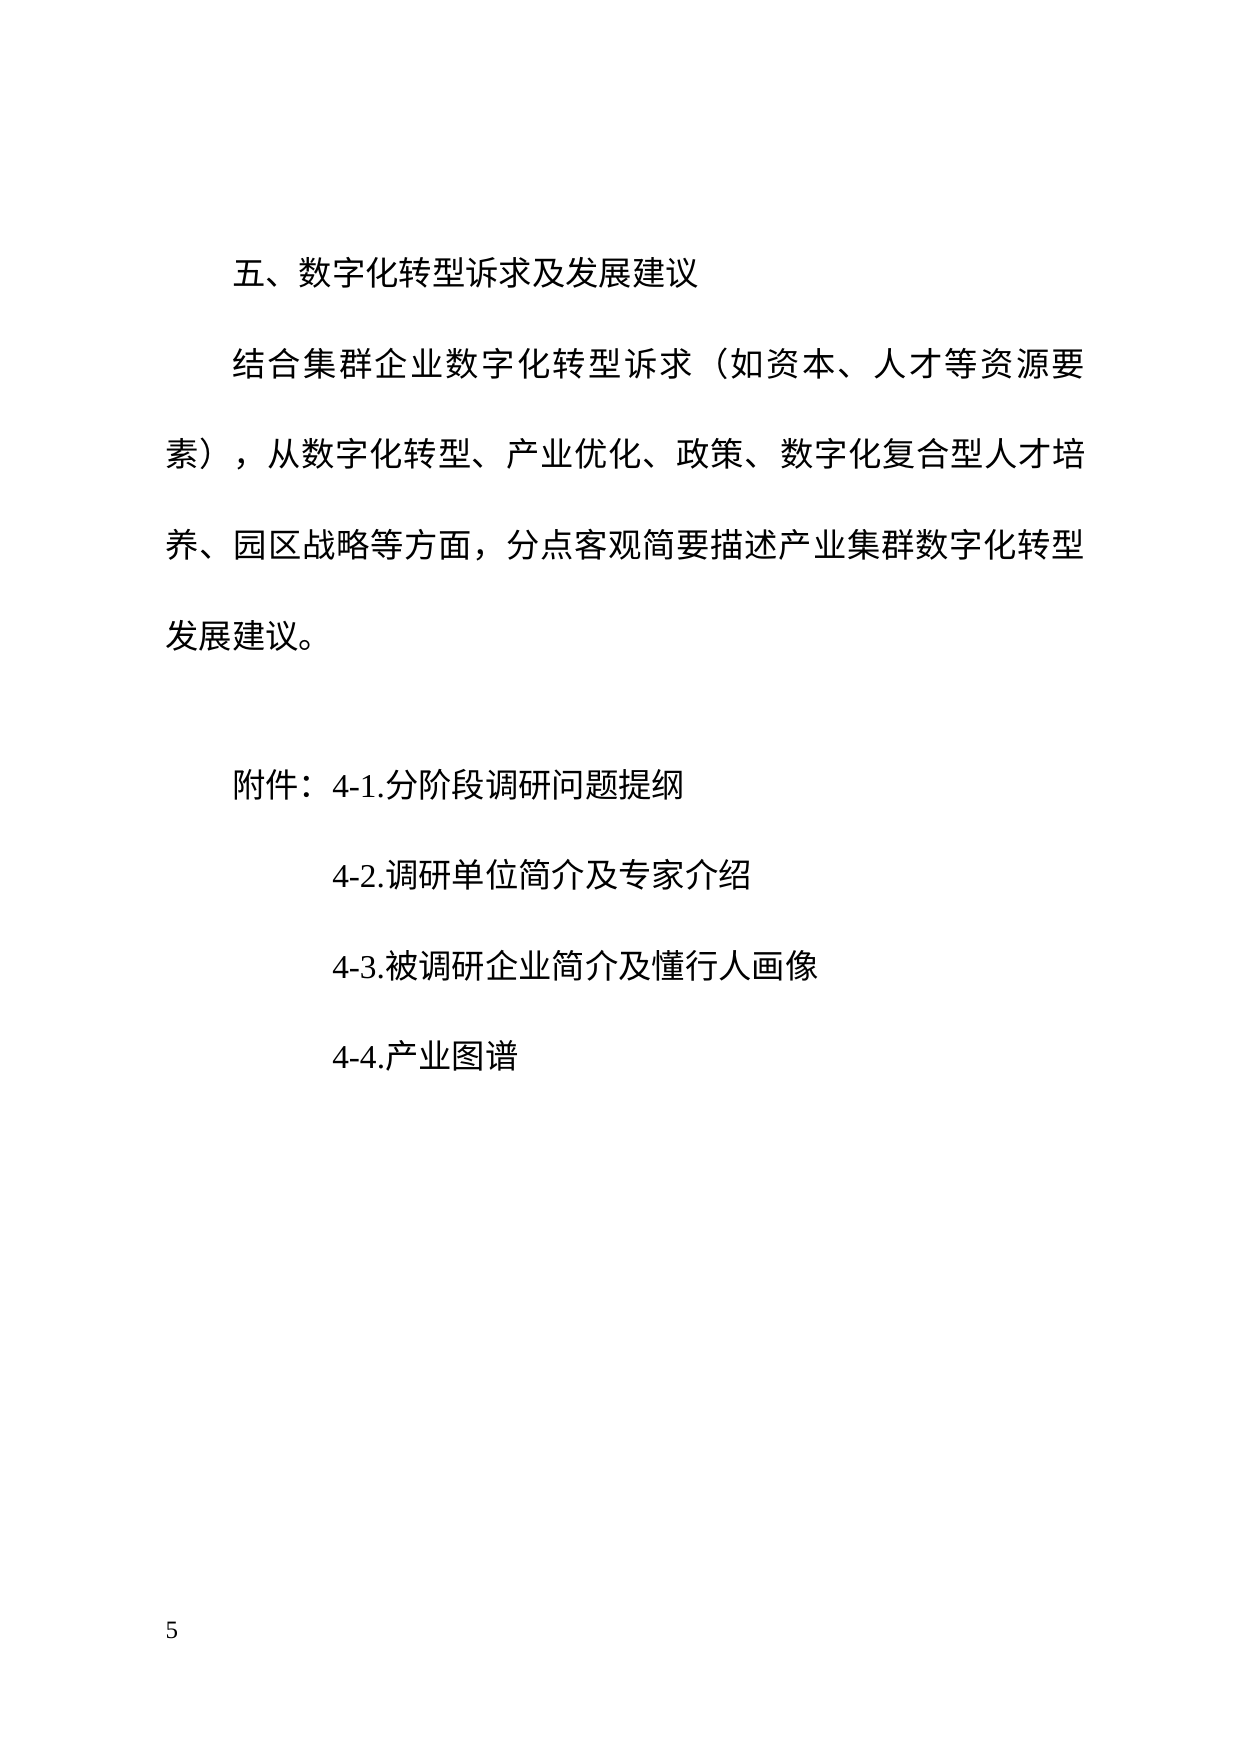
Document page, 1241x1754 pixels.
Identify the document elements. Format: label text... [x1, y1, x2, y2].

text 4-4.产业图谱 [165, 1009, 1087, 1100]
text 结合集群企业数字化转型诉求（如资本、人才等资源要素），从数字化转型、产业优化、政策、数字化复合型人才培养、园区战略等方面，分点客观简要描述产业集群数字化转型发展建议。 [165, 316, 1087, 679]
subtitle 五、数字化转型诉求及发展建议 [165, 226, 1087, 316]
text 附件：4-1.分阶段调研问题提纲 [165, 737, 1087, 828]
text 4-3.被调研企业简介及懂行人画像 [165, 918, 1087, 1009]
text 4-2.调研单位简介及专家介绍 [165, 828, 1087, 918]
